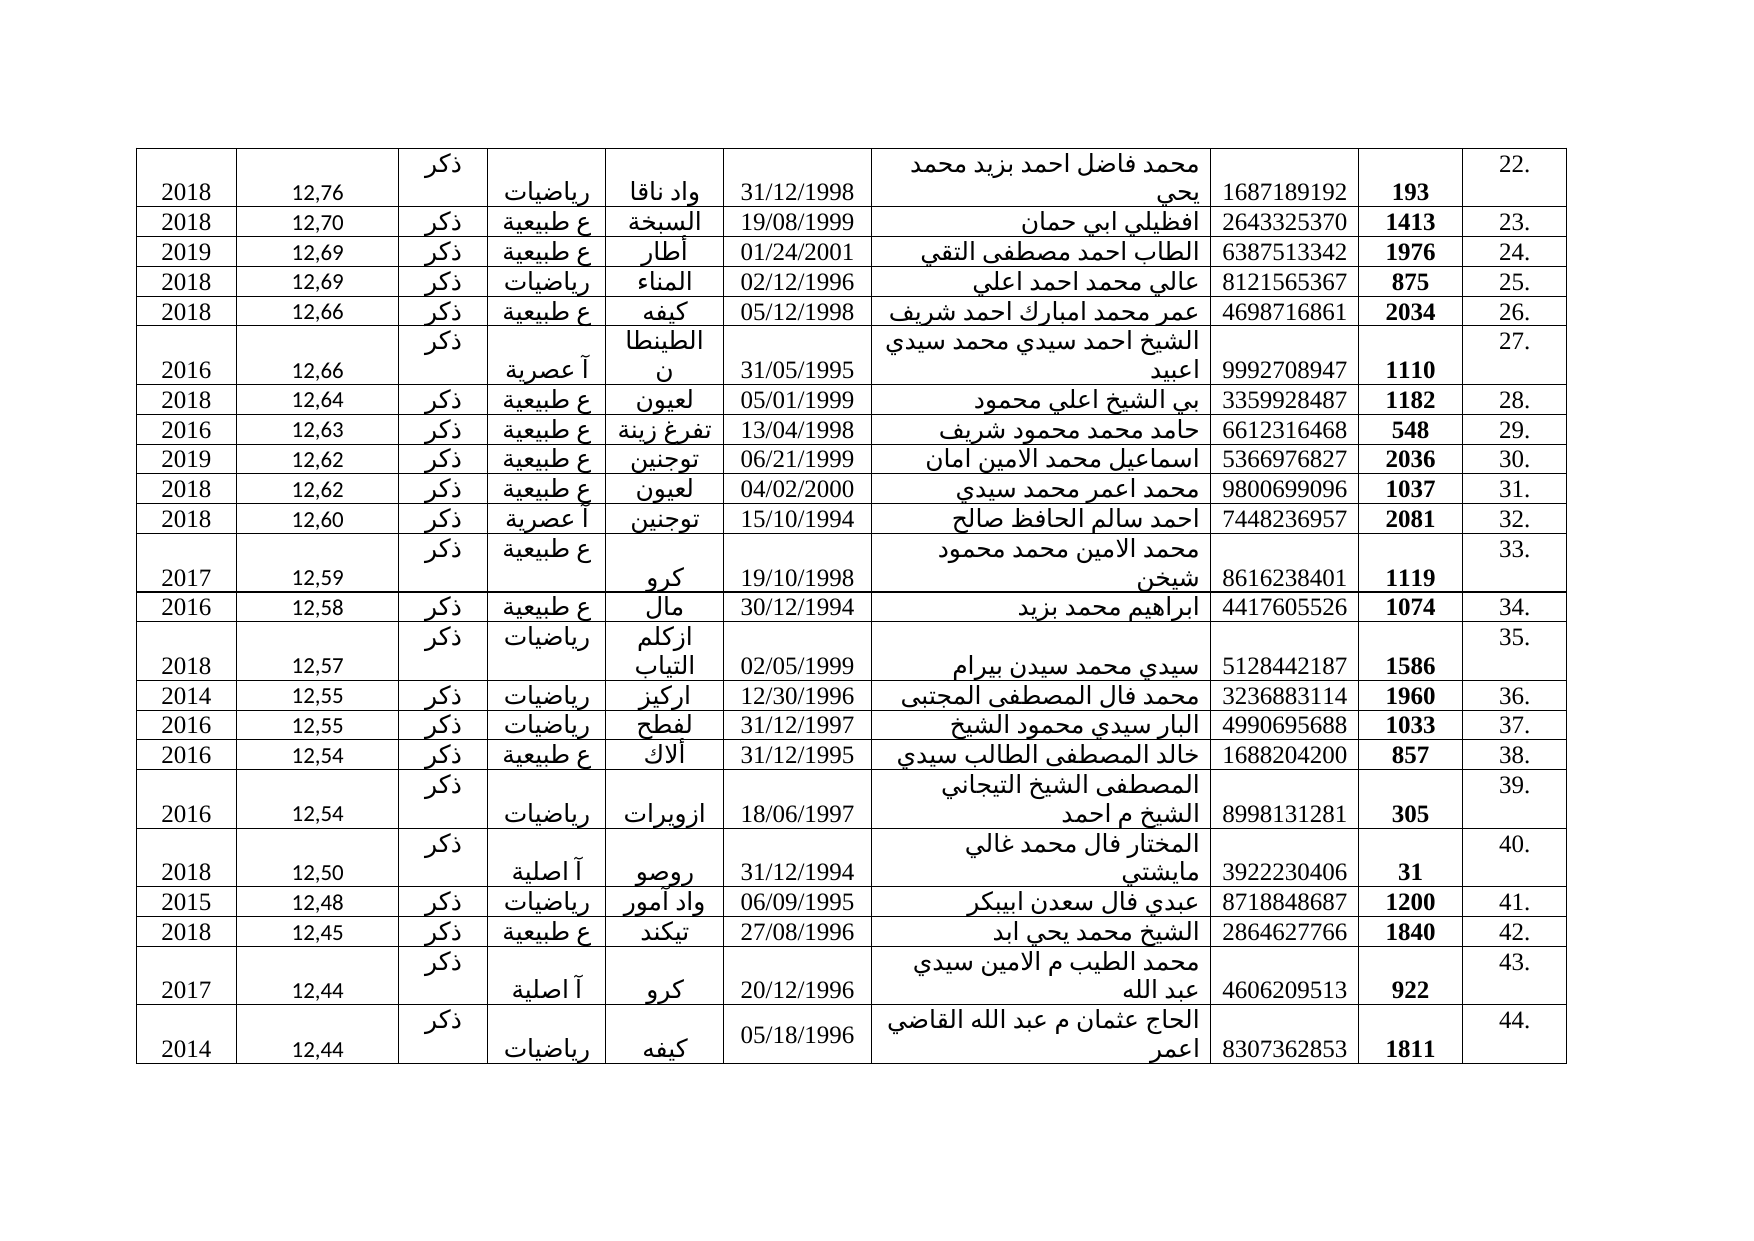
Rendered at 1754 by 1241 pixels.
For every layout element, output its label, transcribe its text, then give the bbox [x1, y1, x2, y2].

table_cell 2018 [137, 207, 236, 236]
table_cell 2081 [1359, 504, 1462, 533]
table_cell 2034 [1359, 297, 1462, 325]
table_cell ذكر [399, 504, 487, 533]
table_cell 3236883114 [1211, 681, 1358, 709]
table_cell [1463, 829, 1566, 886]
table_cell 12,62 [237, 474, 398, 503]
table_cell ع طبيعية [488, 385, 605, 414]
table_cell ذكر [399, 445, 487, 473]
table_cell ذكر [399, 297, 487, 325]
table_cell [1463, 385, 1566, 414]
table_cell 12,44 [237, 1005, 398, 1063]
table_cell 15/10/1994 [724, 504, 871, 533]
table_cell 2018 [137, 267, 236, 296]
table_cell محمد الامين محمد محمود شيخن [872, 534, 1210, 591]
table_cell آ اصلية [488, 947, 605, 1004]
table_cell [1463, 534, 1566, 591]
table_cell 1074 [1359, 593, 1462, 621]
table_cell [1463, 326, 1566, 384]
table_cell ذكر [399, 593, 487, 621]
table_cell رياضيات [488, 622, 605, 680]
table_cell 8616238401 [1211, 534, 1358, 591]
table_cell 31/12/1994 [724, 829, 871, 886]
table_cell احمد سالم الحافظ صالح [872, 504, 1210, 533]
table_cell البار سيدي محمود الشيخ [872, 711, 1210, 739]
table_cell [1463, 947, 1566, 1004]
table_cell [1463, 474, 1566, 503]
table_cell [1463, 622, 1566, 680]
table_cell 1413 [1359, 207, 1462, 236]
table_cell ذكر [399, 622, 487, 680]
table_cell 857 [1359, 740, 1462, 769]
table_cell 31/12/1995 [724, 740, 871, 769]
table_cell 5128442187 [1211, 622, 1358, 680]
table_cell 12,63 [237, 415, 398, 443]
table_cell 12,48 [237, 887, 398, 916]
table_cell 27/08/1996 [724, 917, 871, 946]
table_cell [1463, 887, 1566, 916]
table_cell [1463, 711, 1566, 739]
table_cell ذكر [399, 149, 487, 206]
table_cell 8718848687 [1211, 887, 1358, 916]
table_cell [1463, 917, 1566, 946]
table_cell ذكر [399, 237, 487, 266]
table_cell 1811 [1359, 1005, 1462, 1063]
table_cell 5366976827 [1211, 445, 1358, 473]
table_cell لعيون [606, 474, 723, 503]
table_cell 2016 [137, 740, 236, 769]
table_cell توجنين [606, 504, 723, 533]
table_cell [1463, 297, 1566, 325]
table_cell ع طبيعية [488, 237, 605, 266]
table_cell المختار فال محمد غالي مايشتي [872, 829, 1210, 886]
table_cell 2018 [137, 917, 236, 946]
table_cell حامد محمد محمود شريف [872, 415, 1210, 443]
table_cell 31 [1359, 829, 1462, 886]
table_cell 875 [1359, 267, 1462, 296]
table_cell السبخة [606, 207, 723, 236]
table_cell المصطفى الشيخ التيجاني الشيخ م احمد [872, 770, 1210, 828]
table_cell 2016 [137, 326, 236, 384]
table_cell [1463, 504, 1566, 533]
table_cell 1960 [1359, 681, 1462, 709]
table_cell الطينطان [606, 326, 723, 384]
table_cell 12,66 [237, 297, 398, 325]
table_cell ع طبيعية [488, 415, 605, 443]
table_cell 6612316468 [1211, 415, 1358, 443]
table_cell 13/04/1998 [724, 415, 871, 443]
table_cell 01/24/2001 [724, 237, 871, 266]
table_cell كيفه [606, 1005, 723, 1063]
table_cell رياضيات [488, 770, 605, 828]
table_cell 12,59 [237, 534, 398, 591]
table_cell 2864627766 [1211, 917, 1358, 946]
table_cell كرو [606, 534, 723, 591]
table_cell رياضيات [488, 1005, 605, 1063]
table_cell [1463, 267, 1566, 296]
table_cell خالد المصطفى الطالب سيدي [872, 740, 1210, 769]
table_cell [1463, 149, 1566, 206]
table_cell 2014 [137, 1005, 236, 1063]
table_cell 12,50 [237, 829, 398, 886]
table_cell 12,57 [237, 622, 398, 680]
table_cell 12,45 [237, 917, 398, 946]
table_cell محمد فاضل احمد بزيد محمد يحي [872, 149, 1210, 206]
table_cell اركيز [606, 681, 723, 709]
table_cell ع طبيعية [488, 445, 605, 473]
table_cell 1688204200 [1211, 740, 1358, 769]
table_cell [1463, 415, 1566, 443]
table_cell المناء [606, 267, 723, 296]
table_cell [1463, 1005, 1566, 1063]
table_cell محمد اعمر محمد سيدي [872, 474, 1210, 503]
table_cell 2018 [137, 149, 236, 206]
table_cell لعيون [606, 385, 723, 414]
table_cell 12/30/1996 [724, 681, 871, 709]
table_cell 2018 [137, 474, 236, 503]
table_cell ذكر [399, 207, 487, 236]
table_cell 2014 [137, 681, 236, 709]
table_cell لفطح [606, 711, 723, 739]
table_cell 4606209513 [1211, 947, 1358, 1004]
table_cell 2016 [137, 415, 236, 443]
table_cell 31/05/1995 [724, 326, 871, 384]
table_cell واد آمور [606, 887, 723, 916]
table_cell ذكر [399, 947, 487, 1004]
table_cell 8998131281 [1211, 770, 1358, 828]
table_cell 2018 [137, 297, 236, 325]
table_cell 4990695688 [1211, 711, 1358, 739]
table_cell [1463, 207, 1566, 236]
table_cell ألاك [606, 740, 723, 769]
table_cell 12,64 [237, 385, 398, 414]
table_cell 12,55 [237, 681, 398, 709]
table_cell 9992708947 [1211, 326, 1358, 384]
table_cell 2017 [137, 534, 236, 591]
table_cell ذكر [399, 385, 487, 414]
table_cell 1687189192 [1211, 149, 1358, 206]
table_cell ع طبيعية [488, 917, 605, 946]
table_cell 02/12/1996 [724, 267, 871, 296]
table_cell 19/10/1998 [724, 534, 871, 591]
table_cell تفرغ زينة [606, 415, 723, 443]
table_cell ذكر [399, 267, 487, 296]
table_cell رياضيات [488, 267, 605, 296]
table_cell 2016 [137, 711, 236, 739]
table_cell [1463, 681, 1566, 709]
table_cell 12,58 [237, 593, 398, 621]
table_cell 12,69 [237, 267, 398, 296]
table_cell ع طبيعية [488, 740, 605, 769]
table_cell [1463, 445, 1566, 473]
table_cell الطاب احمد مصطفى التقي [872, 237, 1210, 266]
table_cell افظيلي ابي حمان [872, 207, 1210, 236]
table_cell 1037 [1359, 474, 1462, 503]
table_cell محمد الطيب م الامين سيدي عبد الله [872, 947, 1210, 1004]
table_cell 02/05/1999 [724, 622, 871, 680]
table_cell 31/12/1998 [724, 149, 871, 206]
table_cell الشيخ محمد يحي ابد [872, 917, 1210, 946]
table_cell ذكر [399, 917, 487, 946]
table_cell 2018 [137, 829, 236, 886]
table_cell ذكر [399, 326, 487, 384]
table_cell 12,44 [237, 947, 398, 1004]
table_cell 1033 [1359, 711, 1462, 739]
table_cell 8121565367 [1211, 267, 1358, 296]
table_cell عمر محمد امبارك احمد شريف [872, 297, 1210, 325]
table_cell [1463, 237, 1566, 266]
table_cell عبدي فال سعدن ابيبكر [872, 887, 1210, 916]
table_cell 1110 [1359, 326, 1462, 384]
table_cell ذكر [399, 829, 487, 886]
table_cell رياضيات [488, 681, 605, 709]
table_cell 3359928487 [1211, 385, 1358, 414]
table_cell آ اصلية [488, 829, 605, 886]
table_cell [1463, 740, 1566, 769]
table_cell رياضيات [488, 149, 605, 206]
table_cell تيكند [606, 917, 723, 946]
table_cell 2018 [137, 504, 236, 533]
table_cell 12,54 [237, 770, 398, 828]
table_cell 04/02/2000 [724, 474, 871, 503]
table_cell 2643325370 [1211, 207, 1358, 236]
table_cell ذكر [399, 1005, 487, 1063]
table_cell 30/12/1994 [724, 593, 871, 621]
table_cell ازويرات [606, 770, 723, 828]
table_cell رياضيات [488, 711, 605, 739]
table_cell عالي محمد احمد اعلي [872, 267, 1210, 296]
table_cell 05/12/1998 [724, 297, 871, 325]
table_cell مال [606, 593, 723, 621]
table_cell ذكر [399, 681, 487, 709]
table_cell 05/01/1999 [724, 385, 871, 414]
table_cell ع طبيعية [488, 534, 605, 591]
table_cell 1840 [1359, 917, 1462, 946]
table_cell كيفه [606, 297, 723, 325]
table_cell 922 [1359, 947, 1462, 1004]
table_cell 12,60 [237, 504, 398, 533]
table_cell أطار [606, 237, 723, 266]
table_cell ع طبيعية [488, 207, 605, 236]
table_cell 2016 [137, 593, 236, 621]
table_cell 2015 [137, 887, 236, 916]
table_cell 2036 [1359, 445, 1462, 473]
table_cell آ عصرية [488, 326, 605, 384]
table_cell 9800699096 [1211, 474, 1358, 503]
table_cell ع طبيعية [488, 474, 605, 503]
table_cell [1463, 770, 1566, 828]
table_cell الحاج عثمان م عبد الله القاضي اعمر [872, 1005, 1210, 1063]
table_cell ذكر [399, 415, 487, 443]
table_cell 12,66 [237, 326, 398, 384]
table_cell 12,55 [237, 711, 398, 739]
table_cell 12,70 [237, 207, 398, 236]
table_cell آ عصرية [488, 504, 605, 533]
table_cell 2018 [137, 385, 236, 414]
table_cell ع طبيعية [488, 593, 605, 621]
table_cell 6387513342 [1211, 237, 1358, 266]
table_cell [1463, 593, 1566, 621]
table_cell رياضيات [488, 887, 605, 916]
table_cell ع طبيعية [488, 297, 605, 325]
table_cell 1182 [1359, 385, 1462, 414]
table_cell روصو [606, 829, 723, 886]
table_cell ذكر [399, 711, 487, 739]
table_cell 3922230406 [1211, 829, 1358, 886]
table_cell واد ناقا [606, 149, 723, 206]
table_cell ذكر [399, 770, 487, 828]
table_cell 12,54 [237, 740, 398, 769]
table_cell 1119 [1359, 534, 1462, 591]
table_cell الشيخ احمد سيدي محمد سيدي اعبيد [872, 326, 1210, 384]
table_cell 193 [1359, 149, 1462, 206]
table_cell ذكر [399, 740, 487, 769]
table_cell محمد فال المصطفى المجتبى [872, 681, 1210, 709]
table_cell 548 [1359, 415, 1462, 443]
table_cell 12,76 [237, 149, 398, 206]
table_cell 4698716861 [1211, 297, 1358, 325]
table_cell 12,62 [237, 445, 398, 473]
table_cell 18/06/1997 [724, 770, 871, 828]
table_cell 05/18/1996 [724, 1005, 871, 1063]
table_cell 4417605526 [1211, 593, 1358, 621]
table_cell 305 [1359, 770, 1462, 828]
table_cell 2019 [137, 237, 236, 266]
table_cell 31/12/1997 [724, 711, 871, 739]
table_cell بي الشيخ اعلي محمود [872, 385, 1210, 414]
table_cell 1586 [1359, 622, 1462, 680]
table_cell ذكر [399, 534, 487, 591]
table_cell ابراهيم محمد بزيد [872, 593, 1210, 621]
table_cell 2019 [137, 445, 236, 473]
table_cell كرو [606, 947, 723, 1004]
table_cell 06/09/1995 [724, 887, 871, 916]
table_cell 8307362853 [1211, 1005, 1358, 1063]
table_cell 12,69 [237, 237, 398, 266]
table_cell 7448236957 [1211, 504, 1358, 533]
table_cell ذكر [399, 887, 487, 916]
table_cell 2017 [137, 947, 236, 1004]
table_cell ذكر [399, 474, 487, 503]
table_cell 2016 [137, 770, 236, 828]
table_cell 2018 [137, 622, 236, 680]
table_cell 1200 [1359, 887, 1462, 916]
table_cell 19/08/1999 [724, 207, 871, 236]
table_cell 20/12/1996 [724, 947, 871, 1004]
table_cell سيدي محمد سيدن بيرام [872, 622, 1210, 680]
table_cell اسماعيل محمد الامين امان [872, 445, 1210, 473]
table_cell 06/21/1999 [724, 445, 871, 473]
table_cell توجنين [606, 445, 723, 473]
table_cell 1976 [1359, 237, 1462, 266]
table_cell ازكلم التياب [606, 622, 723, 680]
